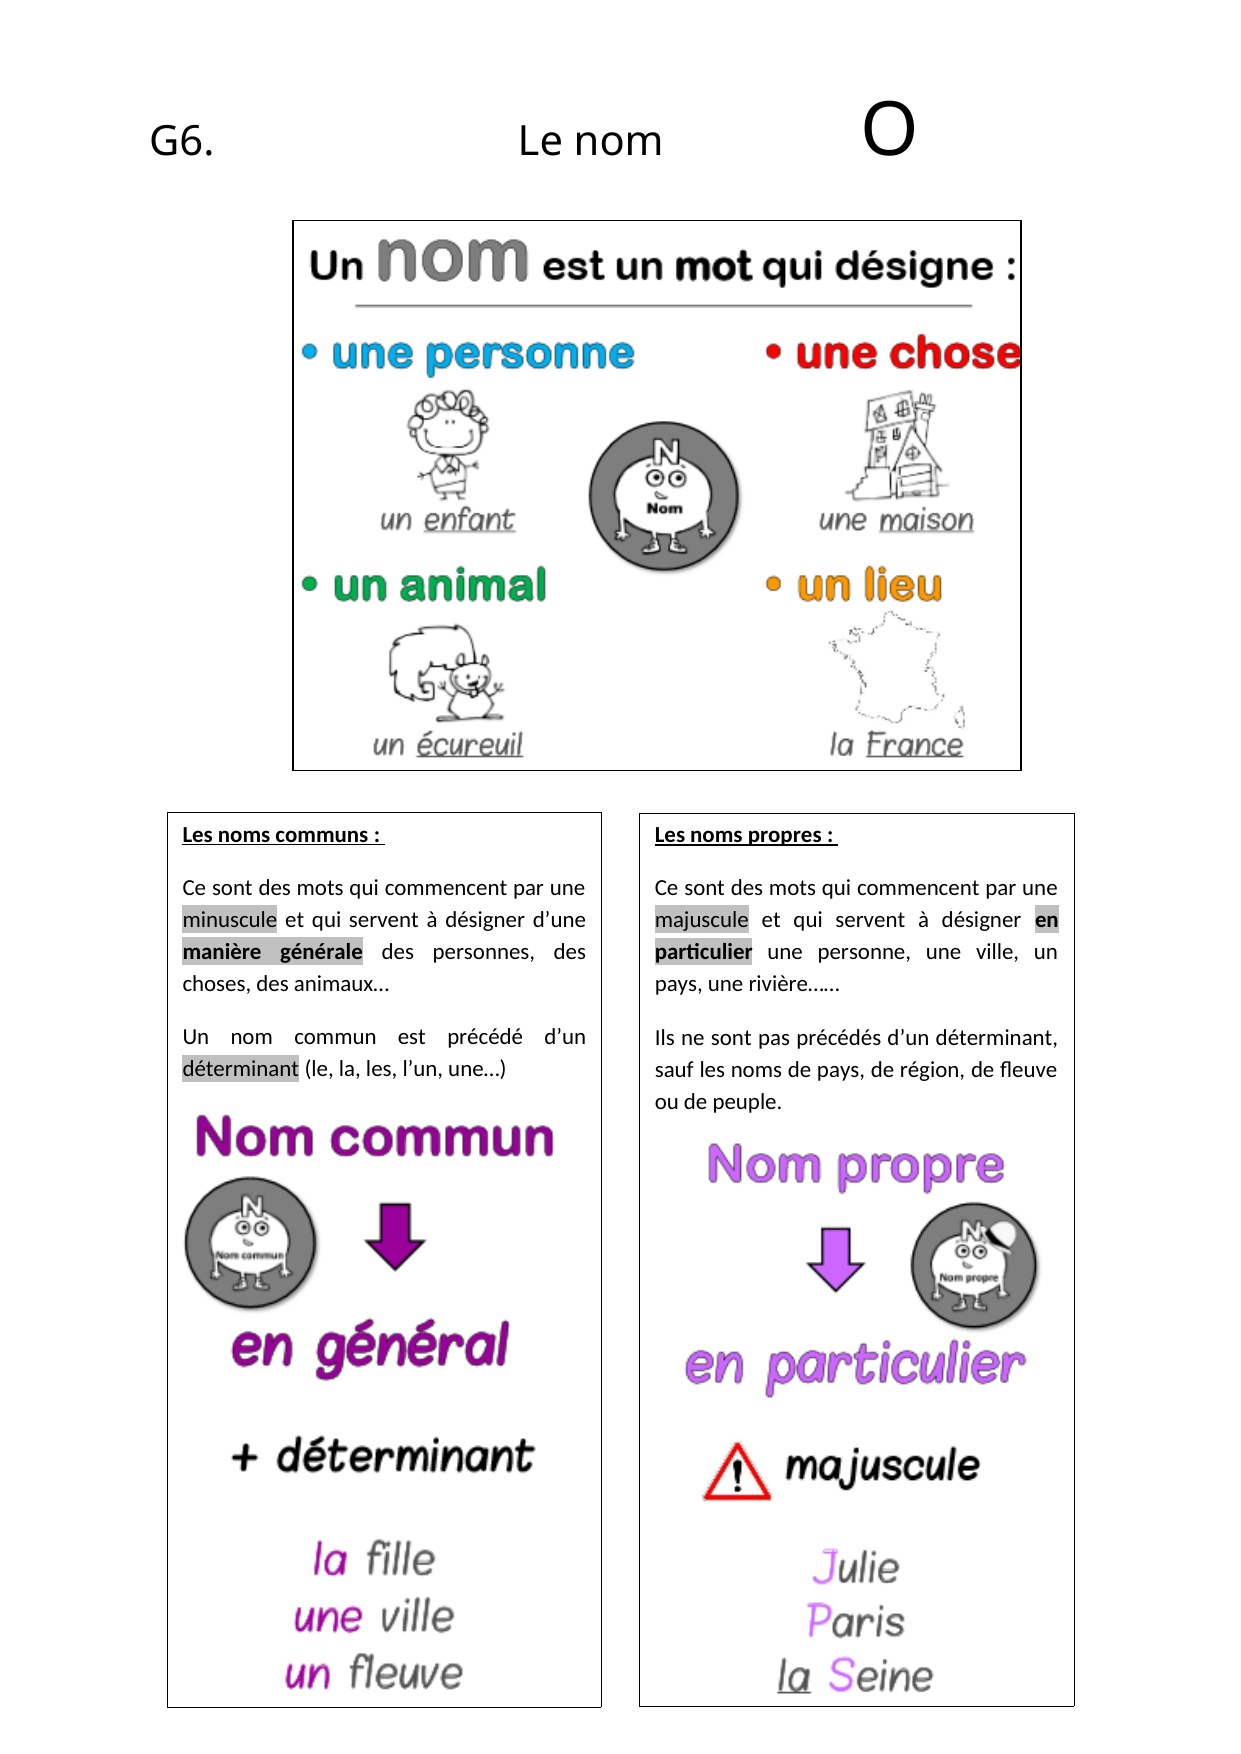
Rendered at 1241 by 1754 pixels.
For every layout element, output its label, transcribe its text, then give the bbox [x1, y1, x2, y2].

picture [182, 1107, 570, 1698]
picture [670, 1140, 1043, 1697]
text G6. Le nom O [75, 75, 1165, 177]
picture [294, 221, 1020, 770]
